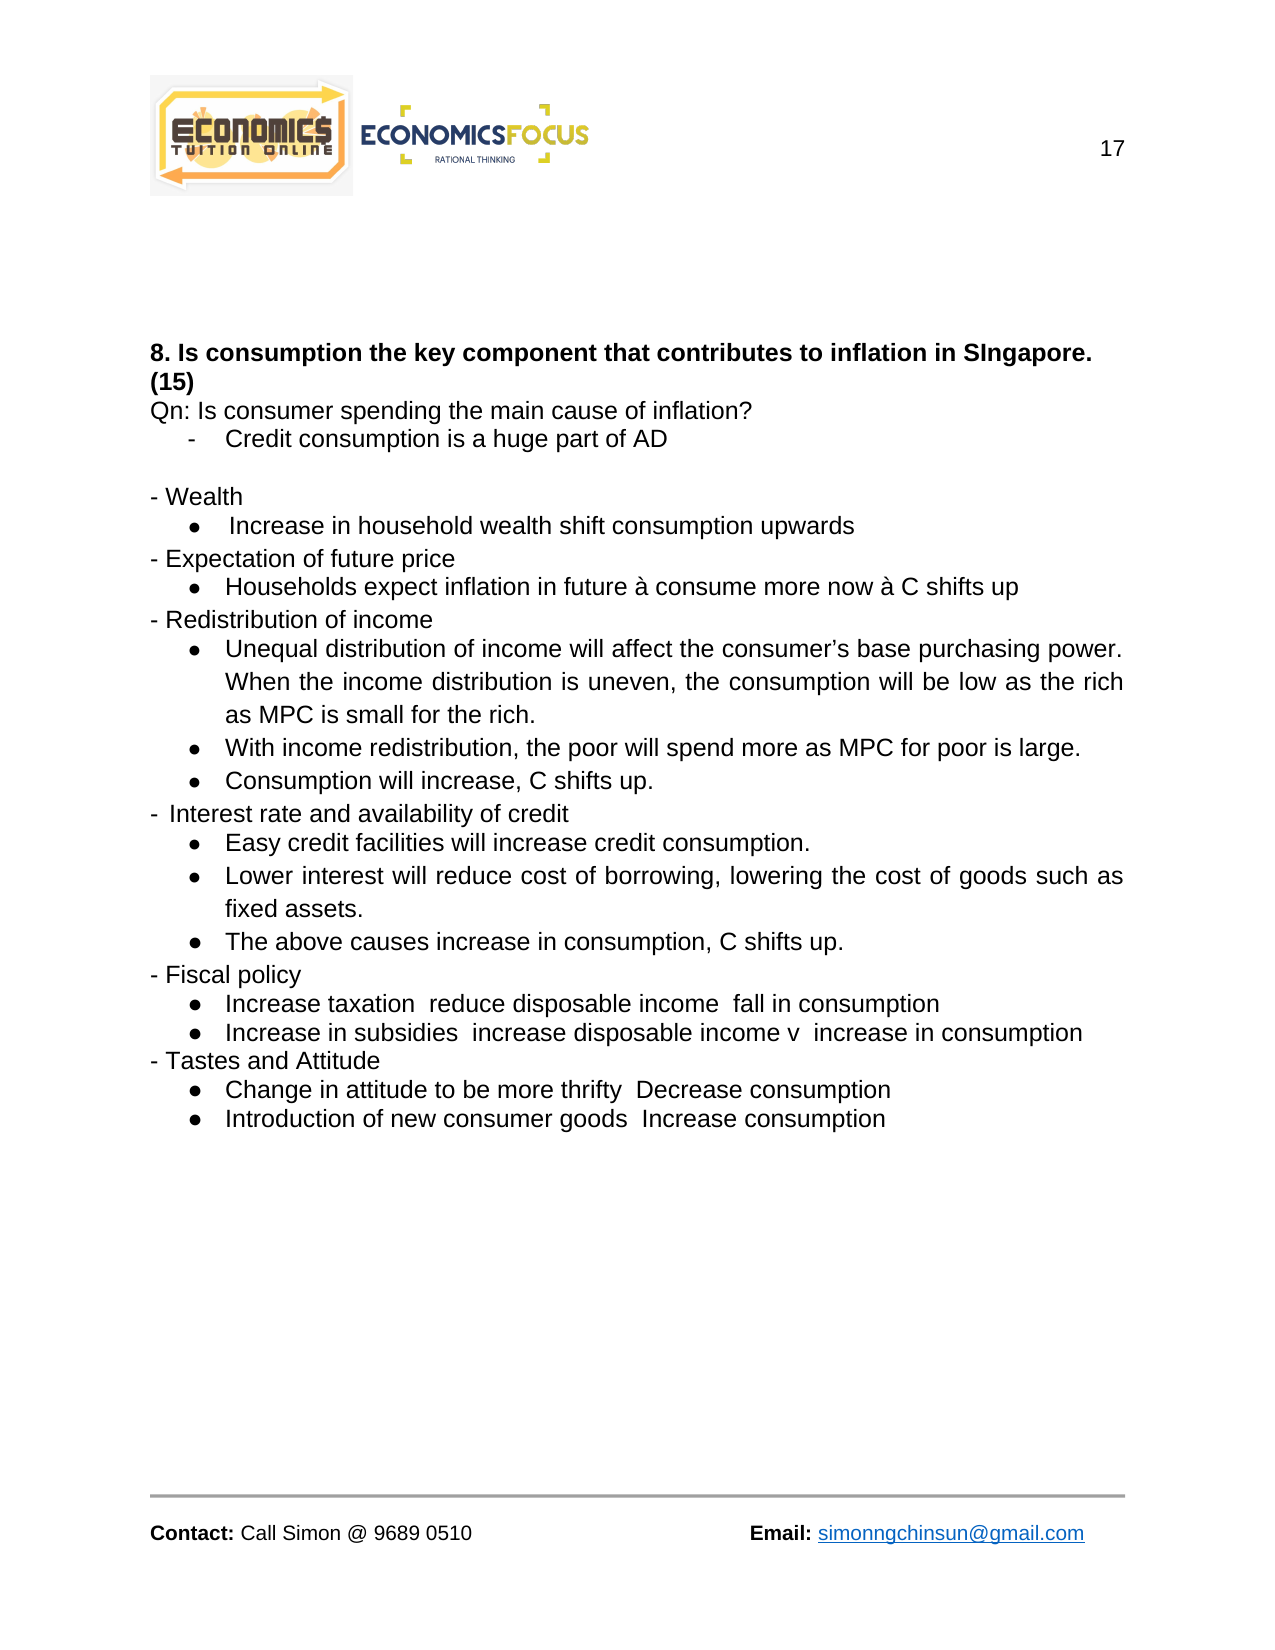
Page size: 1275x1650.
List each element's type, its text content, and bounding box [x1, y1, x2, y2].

list Unequal distribution of income will affect the consumer’s base purchasing power. When the income distribution is uneven, the consumption will be low as the rich as MPC is small for the rich. [187, 634, 1125, 729]
text - Redistribution of income [150, 605, 1125, 634]
text - Wealth [150, 482, 1125, 511]
list Increase in subsidies increase disposable income v increase in consumption [187, 1018, 1125, 1046]
list Credit consumption is a huge part of AD [187, 424, 1125, 453]
list Households expect inflation in future à consume more now à C shifts up [187, 572, 1125, 601]
list With income redistribution, the poor will spend more as MPC for poor is large. [187, 733, 1125, 762]
list Increase taxation reduce disposable income fall in consumption [187, 989, 1125, 1018]
text - Expectation of future price [150, 544, 1125, 572]
picture [150, 75, 599, 196]
text - Tastes and Attitude [150, 1046, 1125, 1075]
list The above causes increase in consumption, C shifts up. [187, 927, 1125, 956]
text Qn: Is consumer spending the main cause of inflation? [150, 396, 1125, 424]
list Increase in household wealth shift consumption upwards [187, 511, 1125, 539]
text - Fiscal policy [150, 960, 1125, 989]
list Change in attitude to be more thrifty Decrease consumption [187, 1075, 1125, 1104]
text 8. Is consumption the key component that contributes to inflation in SIngapore. (15) [150, 338, 1125, 396]
list Lower interest will reduce cost of borrowing, lowering the cost of goods such as fixed assets. [187, 861, 1125, 923]
list Easy credit facilities will increase credit consumption. [187, 828, 1125, 857]
list Consumption will increase, C shifts up. [187, 766, 1125, 795]
text - Interest rate and availability of credit [150, 799, 1125, 828]
list Introduction of new consumer goods Increase consumption [187, 1104, 1125, 1133]
